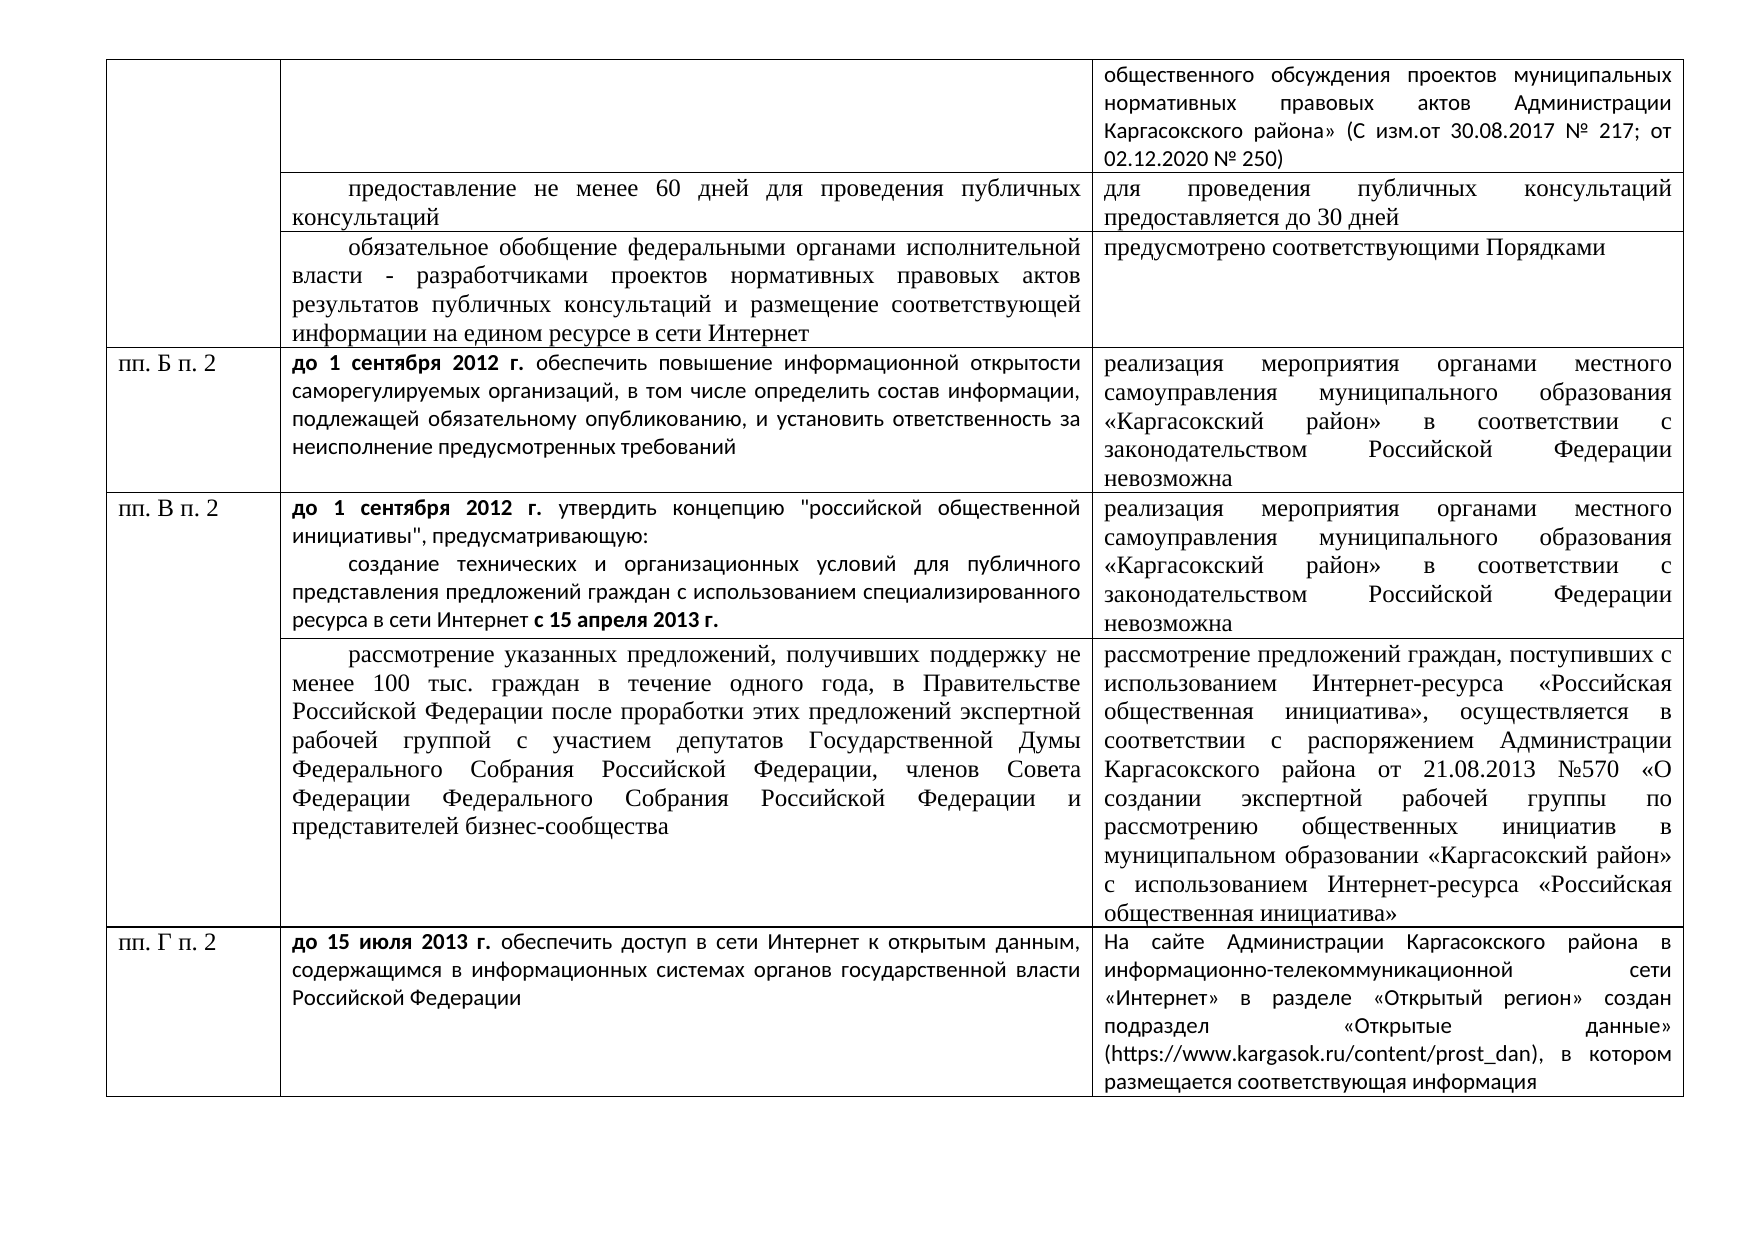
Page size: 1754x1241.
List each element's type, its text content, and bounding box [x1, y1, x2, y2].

table_cell реализация мероприятия органами местного самоуправления муниципального образования «Каргасокский район» в соответствии с законодательством Российской Федерации невозможна [1093, 348, 1683, 492]
table_cell пп. Г п. 2 [107, 928, 280, 1096]
table_cell реализация мероприятия органами местного самоуправления муниципального образования «Каргасокский район» в соответствии с законодательством Российской Федерации невозможна [1093, 493, 1683, 638]
table_cell предусмотрено соответствующими Порядками [1093, 232, 1683, 347]
table_cell пп. Б п. 2 [107, 348, 280, 492]
table_cell рассмотрение указанных предложений, получивших поддержку не менее 100 тыс. граждан в течение одного года, в Правительстве Российской Федерации после проработки этих предложений экспертной рабочей группой с участием депутатов Государственной Думы Федерального Собрания Российской Федерации, членов Совета Федерации Федерального Собрания Российской Федерации и представителей бизнес-сообщества [281, 639, 1092, 926]
table_cell предоставление не менее 60 дней для проведения публичных консультаций [281, 173, 1092, 231]
table_cell до 1 сентября 2012 г. обеспечить повышение информационной открытости саморегулируемых организаций, в том числе определить состав информации, подлежащей обязательному опубликованию, и установить ответственность за неисполнение предусмотренных требований [281, 348, 1092, 492]
table_cell обязательное обобщение федеральными органами исполнительной власти - разработчиками проектов нормативных правовых актов результатов публичных консультаций и размещение соответствующей информации на едином ресурсе в сети Интернет [281, 232, 1092, 347]
table_cell На сайте Администрации Каргасокского района в информационно-телекоммуникационной сети «Интернет» в разделе «Открытый регион» создан подраздел «Открытые данные» (https://www.kargasok.ru/content/prost_dan), в котором размещается соответствующая информация [1093, 928, 1683, 1096]
table_cell до 15 июля 2013 г. обеспечить доступ в сети Интернет к открытым данным, содержащимся в информационных системах органов государственной власти Российской Федерации [281, 928, 1092, 1096]
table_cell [1093, 60, 1683, 172]
table_cell для проведения публичных консультаций предоставляется до 30 дней [1093, 173, 1683, 231]
table_cell рассмотрение предложений граждан, поступивших с использованием Интернет-ресурса «Российская общественная инициатива», осуществляется в соответствии с распоряжением Администрации Каргасокского района от 21.08.2013 №570 «О создании экспертной рабочей группы по рассмотрению общественных инициатив в муниципальном образовании «Каргасокский район» с использованием Интернет-ресурса «Российская общественная инициатива» [1093, 639, 1683, 926]
table_cell до 1 сентября 2012 г. утвердить концепцию "российской общественной инициативы", предусматривающую: создание технических и организационных условий для публичного представления предложений граждан с использованием специализированного ресурса в сети Интернет с 15 апреля 2013 г. [281, 493, 1092, 638]
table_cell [281, 60, 1092, 172]
table_cell пп. В п. 2 [107, 493, 280, 926]
